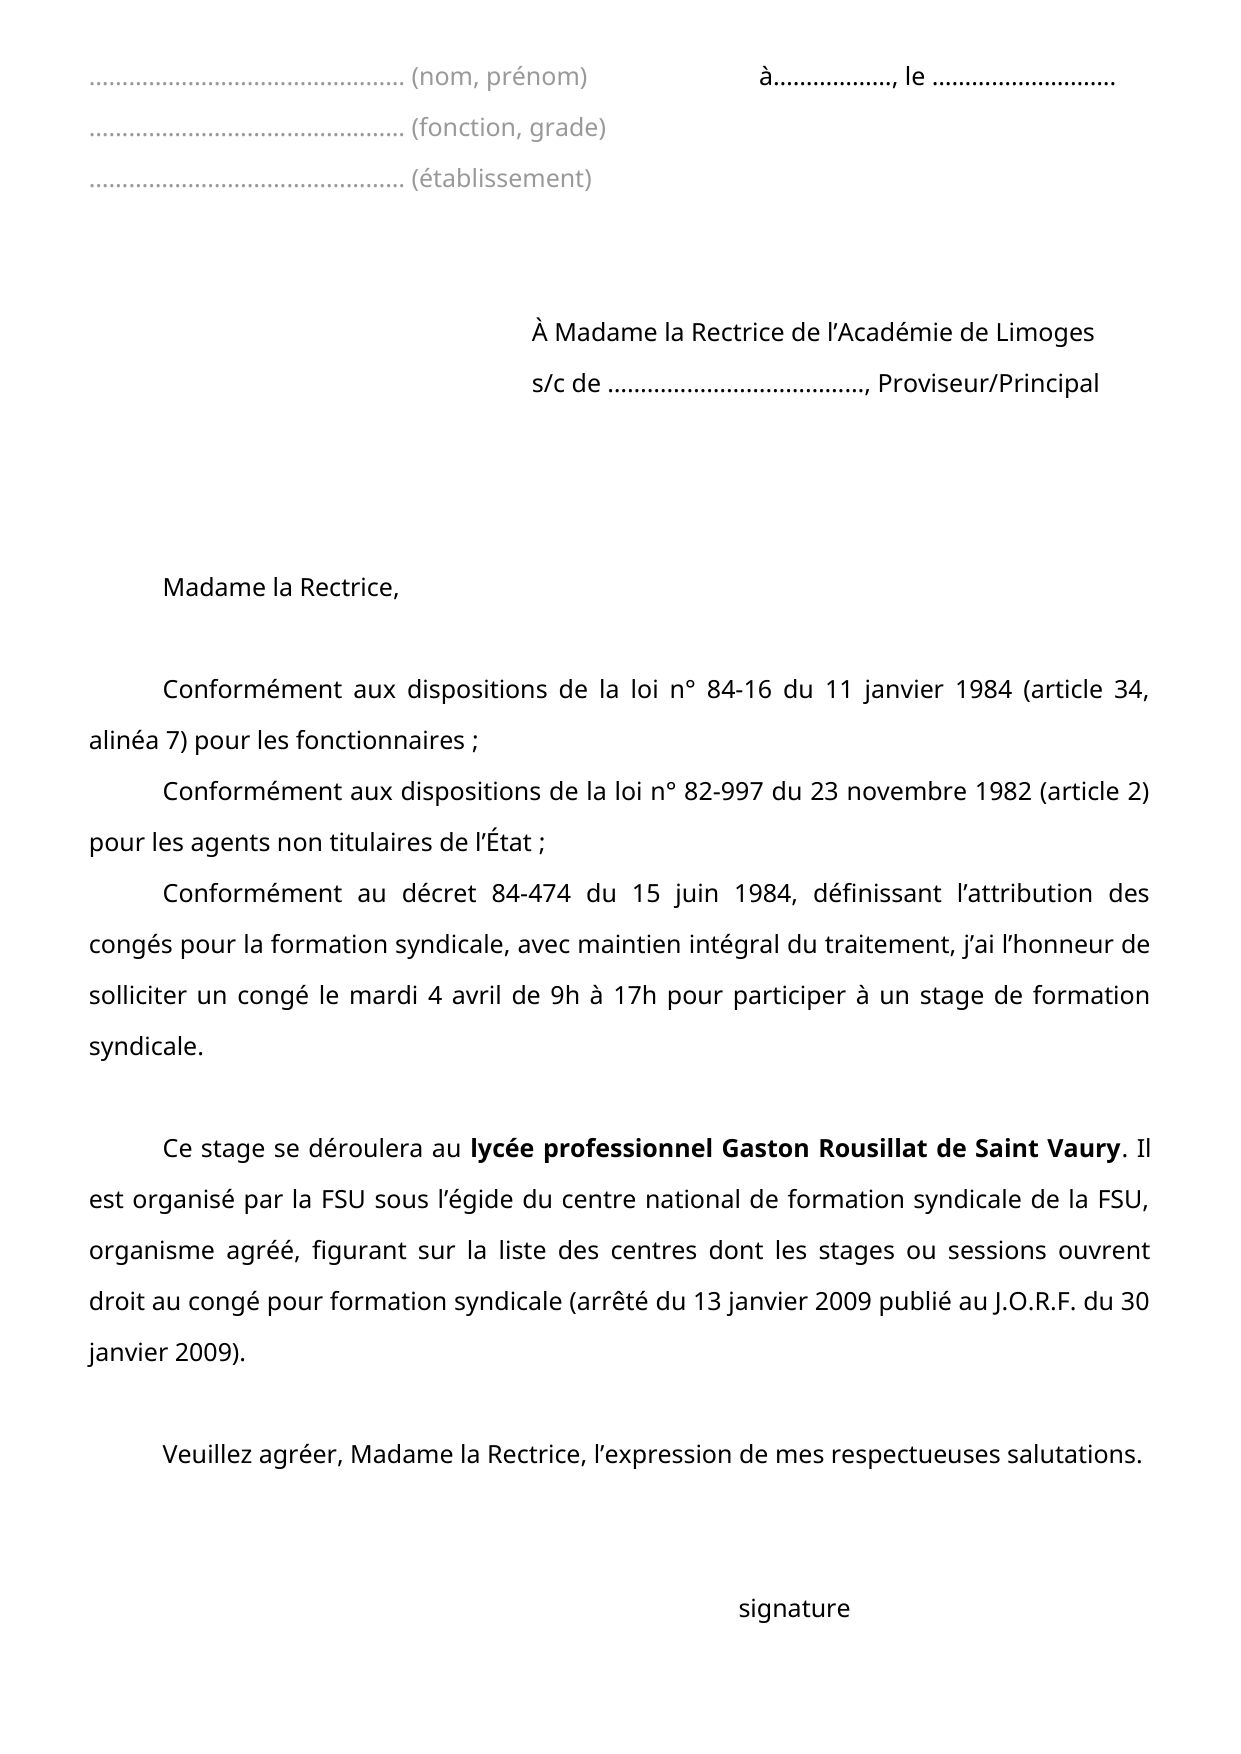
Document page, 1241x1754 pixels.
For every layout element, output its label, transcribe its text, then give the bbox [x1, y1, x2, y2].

text À Madame la Rectrice de l’Académie de Limoges [532, 314, 1152, 348]
text Veuillez agréer, Madame la Rectrice, l’expression de mes respectueuses salutations. [89, 1437, 1152, 1471]
text ………………………………………… (nom, prénom) à………………, le ………………………. [89, 59, 1152, 93]
text s/c de …………………………………, Proviseur/Principal [532, 365, 1152, 399]
text ………………………………………… (établissement) [89, 161, 1152, 195]
text Conformément aux dispositions de la loi n° 82-997 du 23 novembre 1982 (article 2) pour les agents non titulaires de l’État ; [89, 774, 1152, 859]
text Conformément aux dispositions de la loi n° 84-16 du 11 janvier 1984 (article 34, alinéa 7) pour les fonctionnaires ; [89, 672, 1152, 757]
text signature [89, 1590, 1152, 1624]
text ………………………………………… (fonction, grade) [89, 110, 1152, 144]
text Ce stage se déroulera au lycée professionnel Gaston Rousillat de Saint Vaury. Il est organisé par la FSU sous l’égide du centre national de formation syndicale de la FSU, organisme agréé, figurant sur la liste des centres dont les stages ou sessions ouvrent droit au congé pour formation syndicale (arrêté du 13 janvier 2009 publié au J.O.R.F. du 30 janvier 2009). [89, 1131, 1152, 1369]
text Conformément au décret 84-474 du 15 juin 1984, définissant l’attribution des congés pour la formation syndicale, avec maintien intégral du traitement, j’ai l’honneur de solliciter un congé le mardi 4 avril de 9h à 17h pour participer à un stage de formation syndicale. [89, 876, 1152, 1063]
text Madame la Rectrice, [89, 569, 1152, 603]
